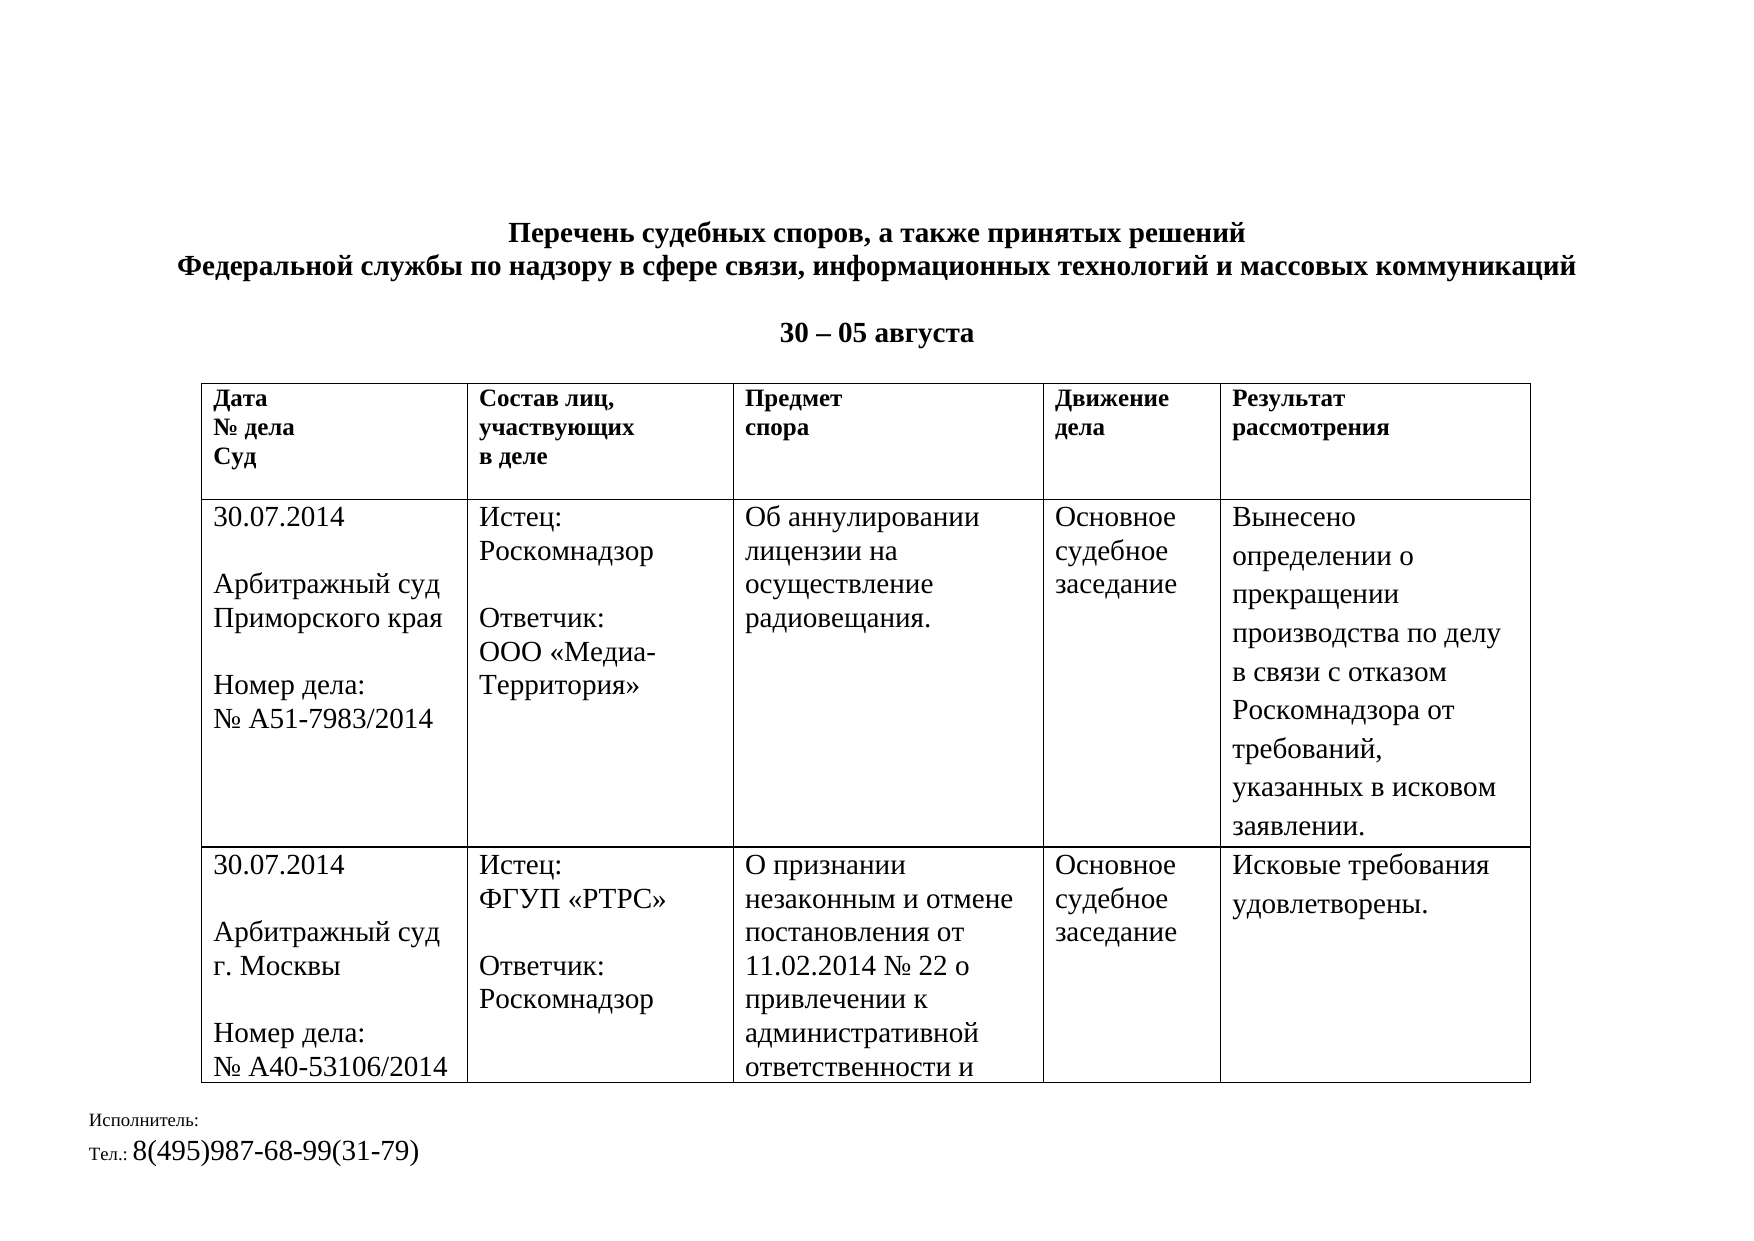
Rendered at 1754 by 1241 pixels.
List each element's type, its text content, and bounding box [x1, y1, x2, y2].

table_header Дата № дела Суд [202, 384, 467, 498]
table_header Предмет спора [734, 384, 1043, 498]
text Перечень судебных споров, а также принятых решений [89, 215, 1665, 248]
table_header Движение дела [1044, 384, 1220, 498]
table_header Результат рассмотрения [1221, 384, 1530, 498]
table_cell Вынесено определении о прекращении производства по делу в связи с отказом Роскомнадзора от требований, указанных в исковом заявлении. [1221, 500, 1530, 846]
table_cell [468, 848, 733, 1082]
table_header Состав лиц, участвующих в деле [468, 384, 733, 498]
text Федеральной службы по надзору в сфере связи, информационных технологий и массовых коммуникаций [89, 248, 1665, 282]
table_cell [1044, 848, 1220, 1082]
table_cell 30.07.2014 Арбитражный суд Приморского края Номер дела: № А51-7983/2014 [202, 500, 467, 846]
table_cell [1221, 848, 1530, 1082]
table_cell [734, 848, 1043, 1082]
table_cell Об аннулировании лицензии на осуществление радиовещания. [734, 500, 1043, 846]
table_cell Истец: Роскомнадзор Ответчик: ООО «Медиа-Территория» [468, 500, 733, 846]
table_cell Основное судебное заседание [1044, 500, 1220, 846]
text 30 – 05 августа [89, 315, 1665, 349]
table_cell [202, 848, 467, 1082]
